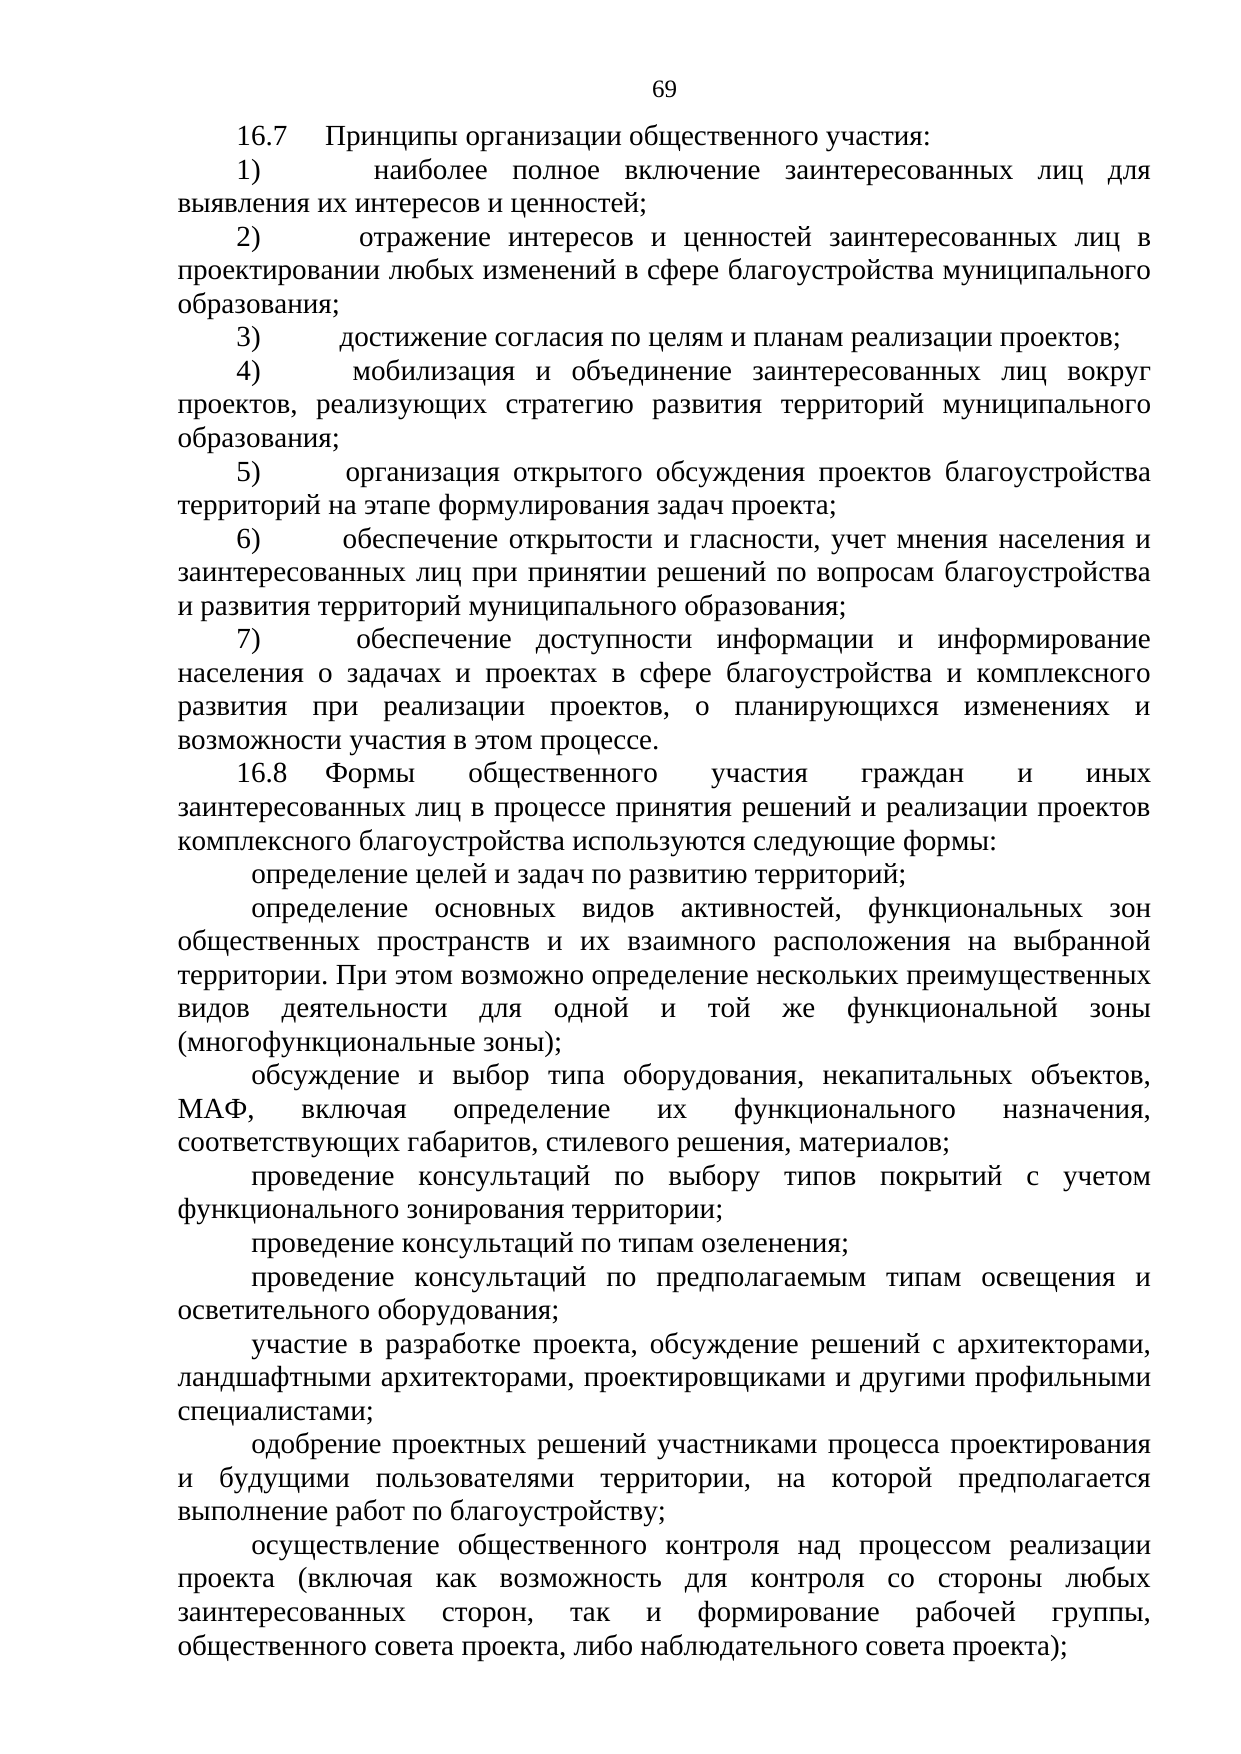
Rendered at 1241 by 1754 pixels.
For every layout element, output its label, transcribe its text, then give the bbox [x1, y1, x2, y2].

text осуществление общественного контроля над процессом реализации проекта (включая как возможность для контроля со стороны любых заинтересованных сторон, так и формирование рабочей группы, общественного совета проекта, либо наблюдательного совета проекта); [177, 1527, 1152, 1661]
text проведение консультаций по предполагаемым типам освещения и осветительного оборудования; [177, 1259, 1152, 1326]
text обсуждение и выбор типа оборудования, некапитальных объектов, МАФ, включая определение их функционального назначения, соответствующих габаритов, стилевого решения, материалов; [177, 1057, 1152, 1158]
text одобрение проектных решений участниками процесса проектирования и будущими пользователями территории, на которой предполагается выполнение работ по благоустройству; [177, 1426, 1152, 1527]
list мобилизация и объединение заинтересованных лиц вокруг проектов, реализующих стратегию развития территорий муниципального образования; [177, 353, 1152, 454]
list достижение согласия по целям и планам реализации проектов; [177, 319, 1152, 353]
list организация открытого обсуждения проектов благоустройства территорий на этапе формулирования задач проекта; [177, 454, 1152, 521]
list Формы общественного участия граждан и иных заинтересованных лиц в процессе принятия решений и реализации проектов комплексного благоустройства используются следующие формы: [177, 756, 1152, 856]
text определение целей и задач по развитию территорий; [177, 856, 1152, 890]
text проведение консультаций по типам озеленения; [177, 1225, 1152, 1259]
list наиболее полное включение заинтересованных лиц для выявления их интересов и ценностей; [177, 152, 1152, 219]
text определение основных видов активностей, функциональных зон общественных пространств и их взаимного расположения на выбранной территории. При этом возможно определение нескольких преимущественных видов деятельности для одной и той же функциональной зоны (многофункциональные зоны); [177, 890, 1152, 1057]
list обеспечение открытости и гласности, учет мнения населения и заинтересованных лиц при принятии решений по вопросам благоустройства и развития территорий муниципального образования; [177, 521, 1152, 621]
text участие в разработке проекта, обсуждение решений с архитекторами, ландшафтными архитекторами, проектировщиками и другими профильными специалистами; [177, 1326, 1152, 1426]
text проведение консультаций по выбору типов покрытий с учетом функционального зонирования территории; [177, 1158, 1152, 1225]
list Принципы организации общественного участия: [177, 118, 1152, 152]
list отражение интересов и ценностей заинтересованных лиц в проектировании любых изменений в сфере благоустройства муниципального образования; [177, 219, 1152, 319]
list обеспечение доступности информации и информирование населения о задачах и проектах в сфере благоустройства и комплексного развития при реализации проектов, о планирующихся изменениях и возможности участия в этом процессе. [177, 621, 1152, 756]
